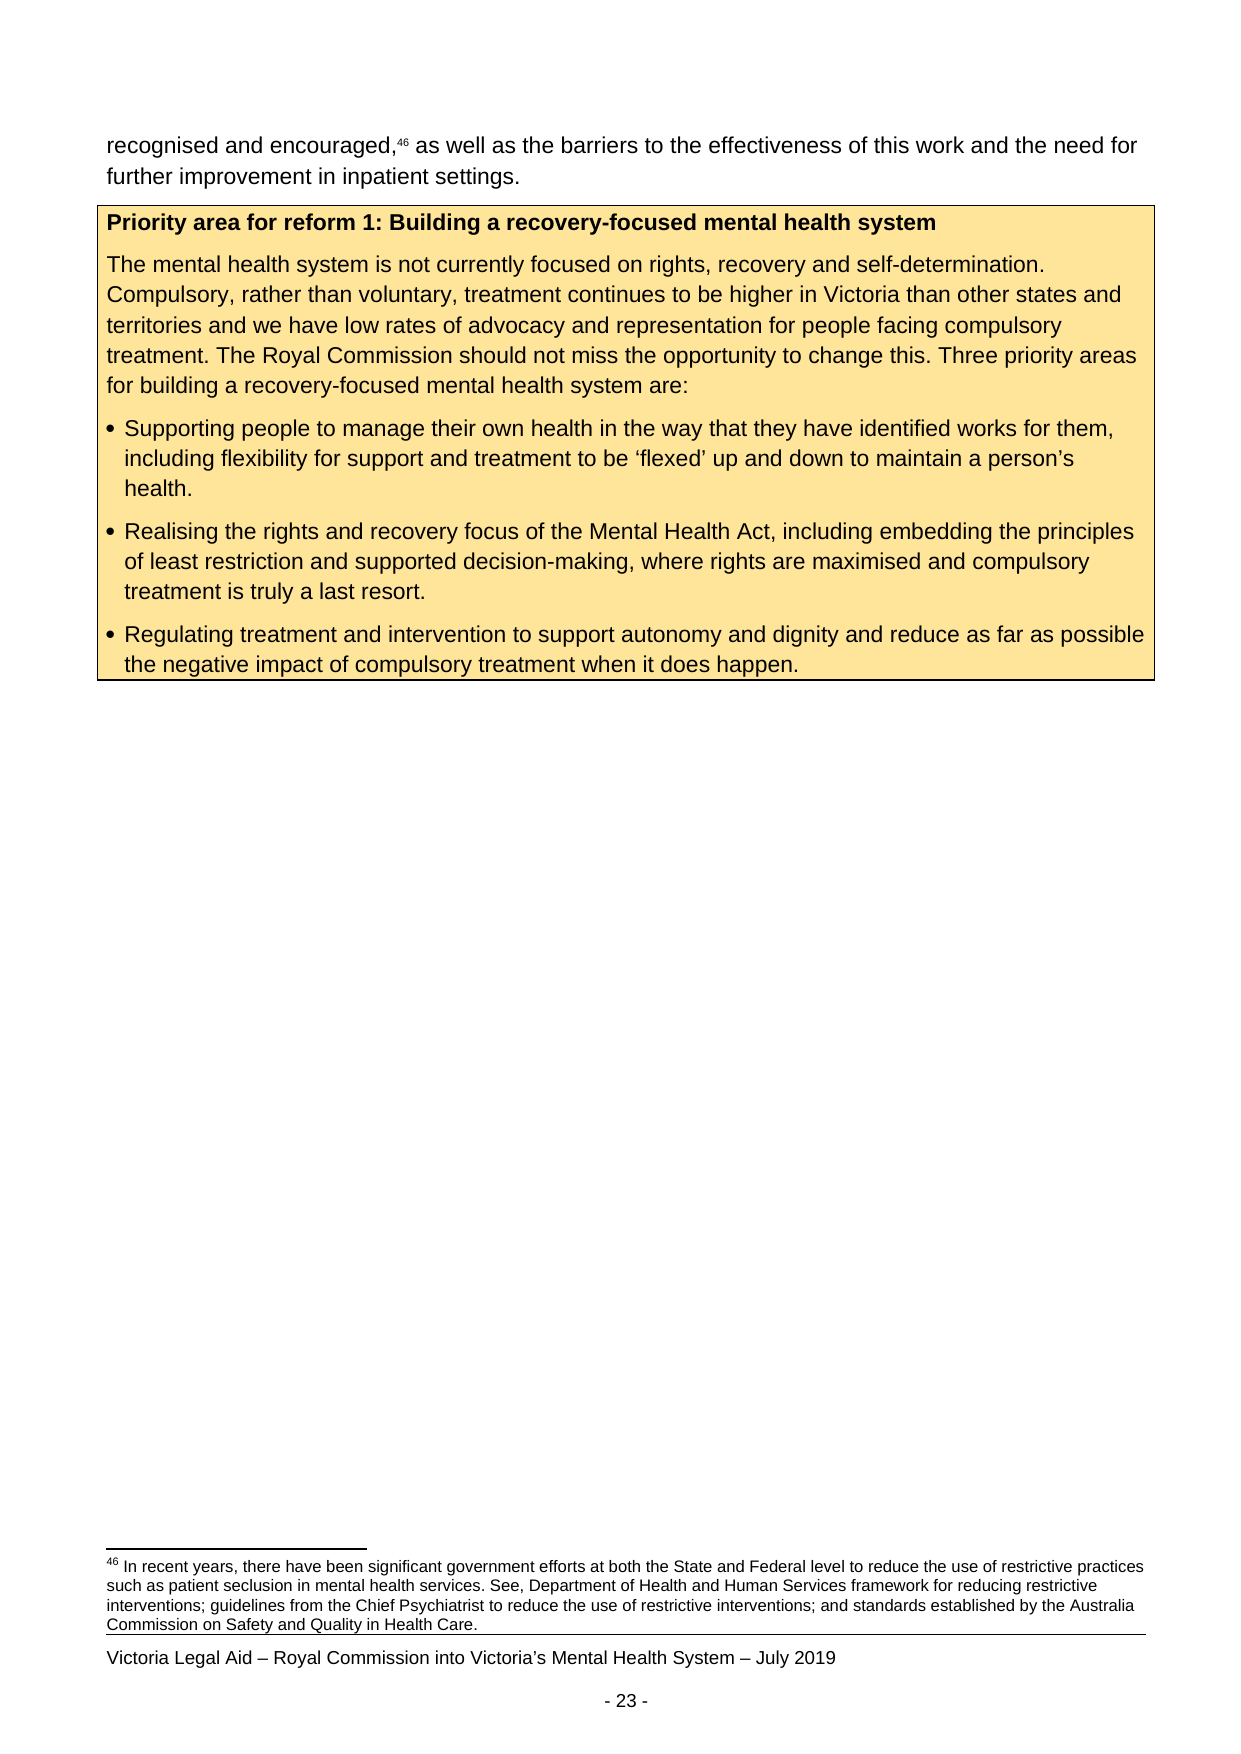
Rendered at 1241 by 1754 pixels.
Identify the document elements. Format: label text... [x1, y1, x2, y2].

text The mental health system is not currently focused on rights, recovery and self-determination. Compulsory, rather than voluntary, treatment continues to be higher in Victoria than other states and territories and we have low rates of advocacy and representation for people facing compulsory treatment. The Royal Commission should not miss the opportunity to change this. Three priority areas for building a recovery-focused mental health system are: [98, 248, 1154, 398]
list Regulating treatment and intervention to support autonomy and dignity and reduce as far as possible the negative impact of compulsory treatment when it does happen. [98, 618, 1154, 679]
list Realising the rights and recovery focus of the Mental Health Act, including embedding the principles of least restriction and supported decision-making, where rights are maximised and compulsory treatment is truly a last resort. [98, 515, 1154, 604]
text Priority area for reform 1: Building a recovery-focused mental health system [98, 206, 1154, 235]
list Supporting people to manage their own health in the way that they have identified works for them, including flexibility for support and treatment to be ‘flexed’ up and down to maintain a person’s health. [98, 412, 1154, 501]
